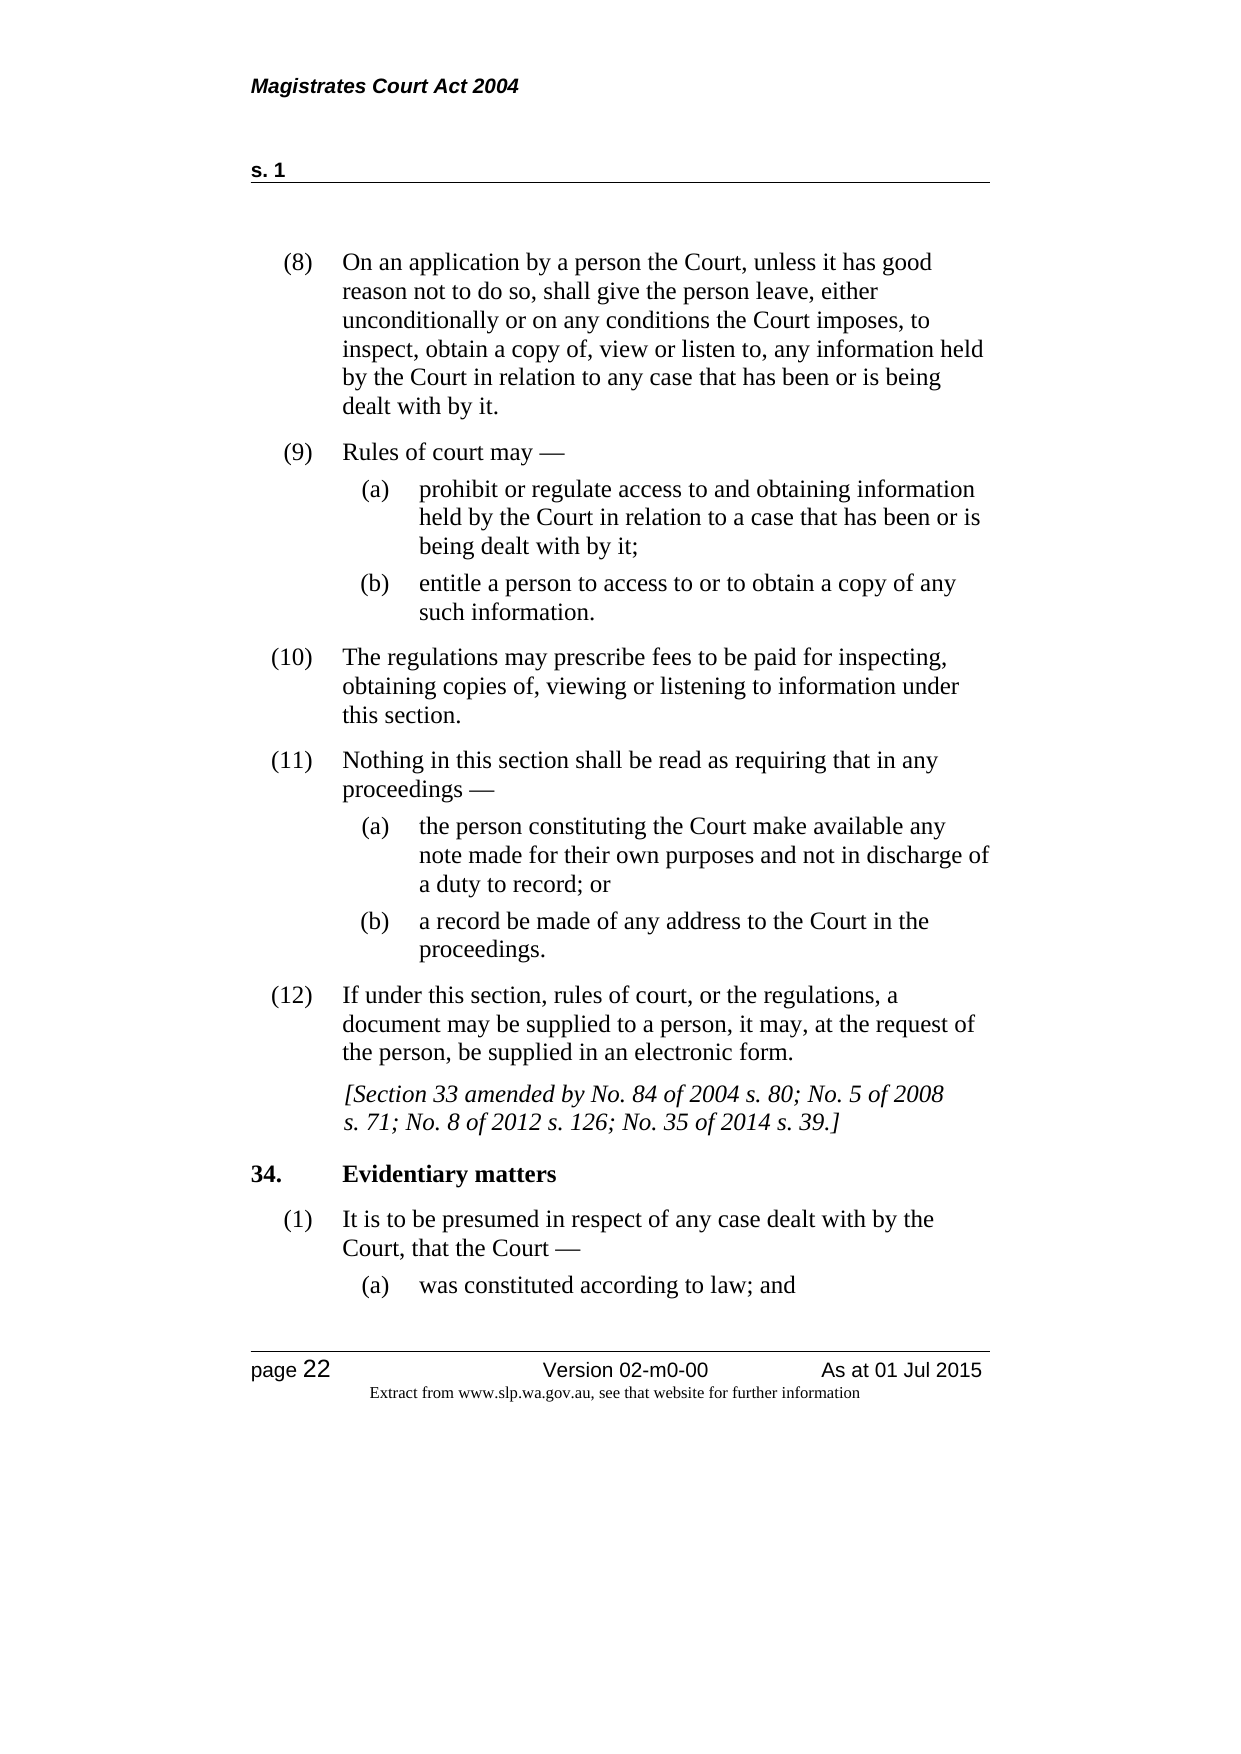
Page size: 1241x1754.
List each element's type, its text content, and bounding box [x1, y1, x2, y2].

text [Section 33 amended by No. 84 of 2004 s. 80; No. 5 of 2008 s. 71; No. 8 of 2012 s. 126; No. 35 of 2014 s. 39.] [251, 1079, 990, 1136]
text (10) The regulations may prescribe fees to be paid for inspecting, obtaining copies of, viewing or listening to information under this section. [251, 642, 990, 729]
text (9) Rules of court may — [251, 437, 990, 465]
text (a) the person constituting the Court make available any note made for their own purposes and not in discharge of a duty to record; or [251, 811, 990, 897]
text (12) If under this section, rules of court, or the regulations, a document may be supplied to a person, it may, at the request of the person, be supplied in an electronic form. [251, 980, 990, 1066]
text (a) prohibit or regulate access to and obtaining information held by the Court in relation to a case that has been or is being dealt with by it; [251, 474, 990, 560]
text (b) a record be made of any address to the Court in the proceedings. [251, 906, 990, 963]
text (8) On an application by a person the Court, unless it has good reason not to do so, shall give the person leave, either unconditionally or on any conditions the Court imposes, to inspect, obtain a copy of, view or listen to, any information held by the Court in relation to any case that has been or is being dealt with by it. [251, 247, 990, 420]
subtitle 34. Evidentiary matters [251, 1159, 990, 1188]
text (1) It is to be presumed in respect of any case dealt with by the Court, that the Court — [251, 1204, 990, 1262]
text (b) entitle a person to access to or to obtain a copy of any such information. [251, 568, 990, 626]
text (11) Nothing in this section shall be read as requiring that in any proceedings — [251, 745, 990, 803]
text (a) was constituted according to law; and [251, 1270, 990, 1299]
